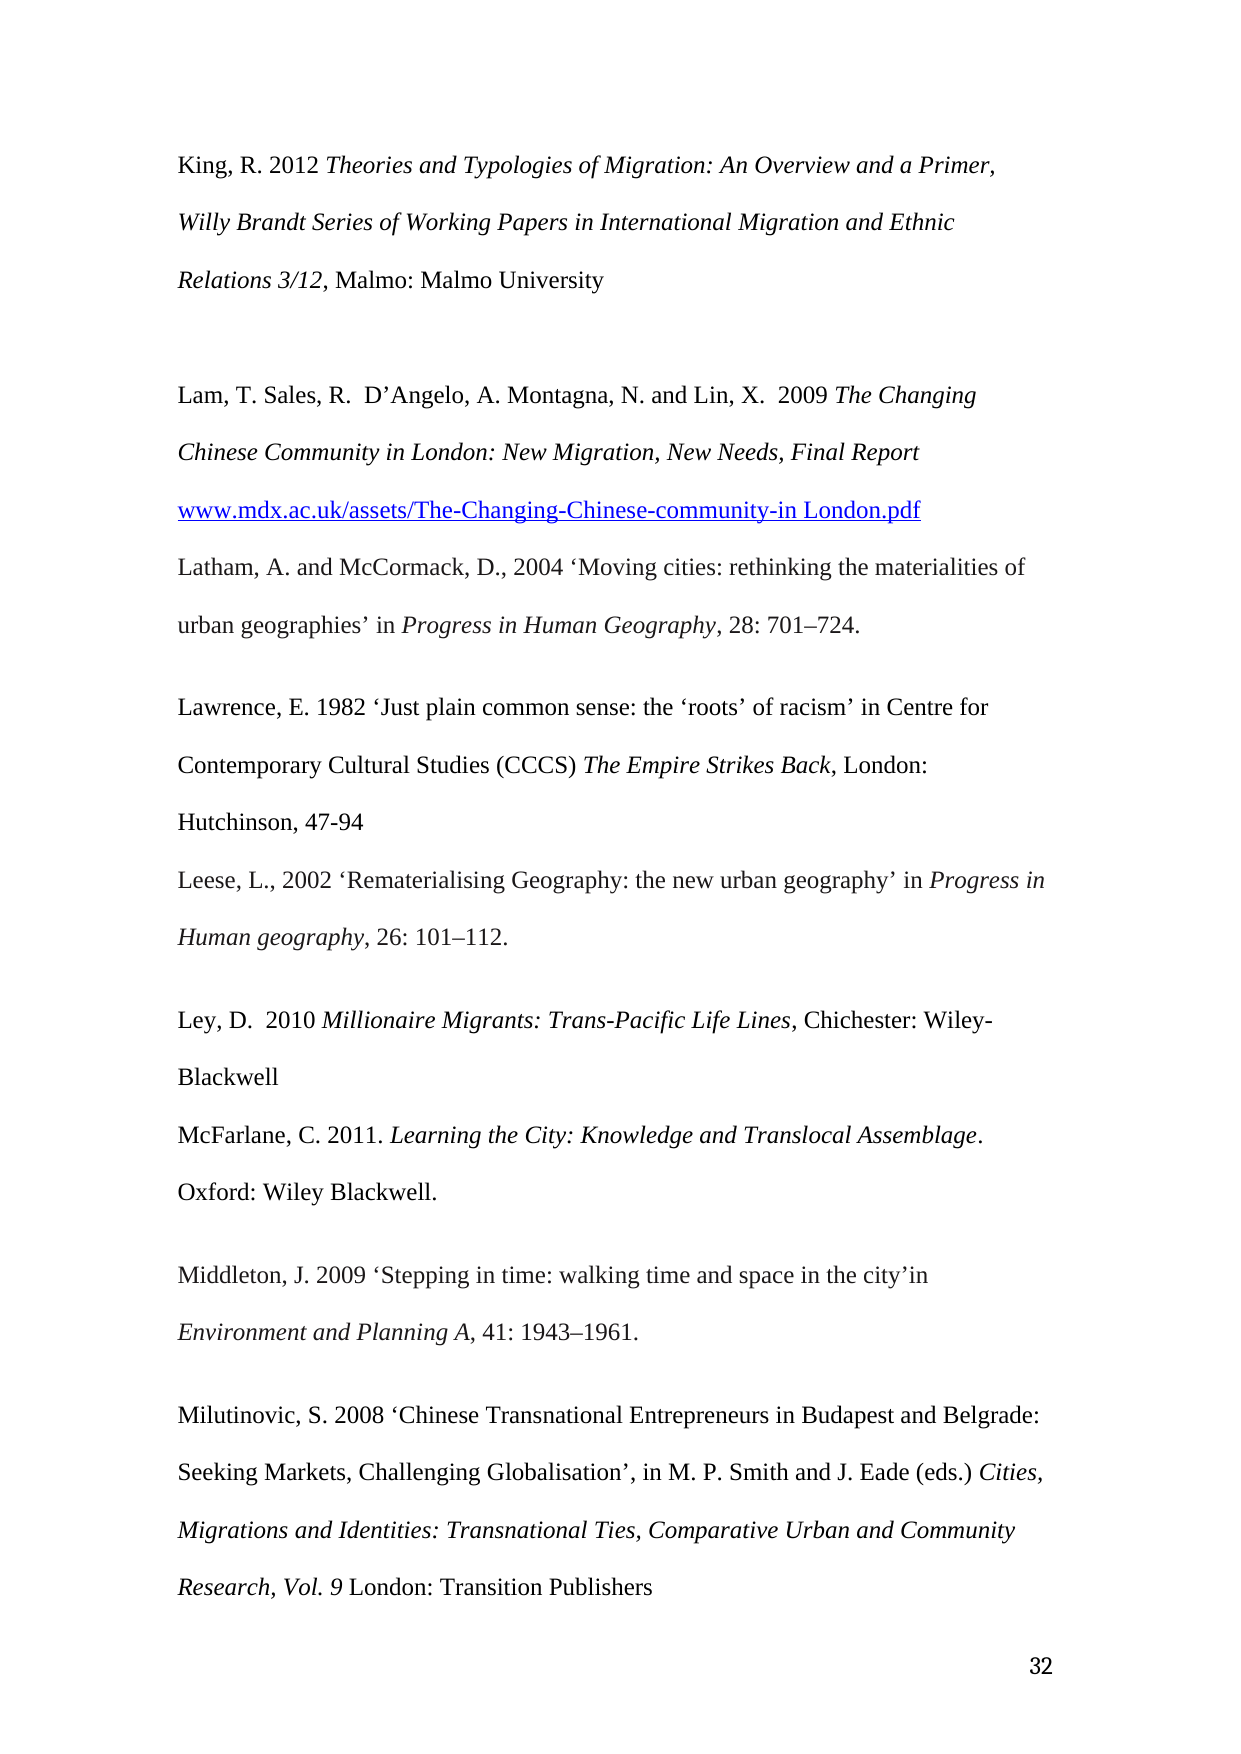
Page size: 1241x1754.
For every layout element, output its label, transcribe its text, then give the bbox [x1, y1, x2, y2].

text Lam, T. Sales, R. D’Angelo, A. Montagna, N. and Lin, X. 2009 The Changing Chinese Community in London: New Migration, New Needs, Final Report www.mdx.ac.uk/assets/The-Changing-Chinese-community-in London.pdf [177, 380, 1053, 524]
text Milutinovic, S. 2008 ‘Chinese Transnational Entrepreneurs in Budapest and Belgrade: Seeking Markets, Challenging Globalisation’, in M. P. Smith and J. Eade (eds.) Cities, Migrations and Identities: Transnational Ties, Comparative Urban and Community Research, Vol. 9 London: Transition Publishers [177, 1400, 1053, 1601]
text Lawrence, E. 1982 ‘Just plain common sense: the ‘roots’ of racism’ in Centre for Contemporary Cultural Studies (CCCS) The Empire Strikes Back, London: Hutchinson, 47-94 [177, 692, 1053, 836]
text Latham, A. and McCormack, D., 2004 ‘Moving cities: rethinking the materialities of urban geographies’ in Progress in Human Geography, 28: 701–724. [177, 552, 1053, 639]
text King, R. 2012 Theories and Typologies of Migration: An Overview and a Primer, Willy Brandt Series of Working Papers in International Migration and Ethnic Relations 3/12, Malmo: Malmo University [177, 150, 1053, 294]
text McFarlane, C. 2011. Learning the City: Knowledge and Translocal Assemblage. Oxford: Wiley Blackwell. [177, 1120, 1053, 1206]
text Ley, D. 2010 Millionaire Migrants: Trans-Pacific Life Lines, Chichester: Wiley-Blackwell [177, 1005, 1053, 1091]
text Middleton, J. 2009 ‘Stepping in time: walking time and space in the city’in Environment and Planning A, 41: 1943–1961. [177, 1260, 1053, 1346]
text Leese, L., 2002 ‘Rematerialising Geography: the new urban geography’ in Progress in Human geography, 26: 101–112. [177, 865, 1053, 951]
